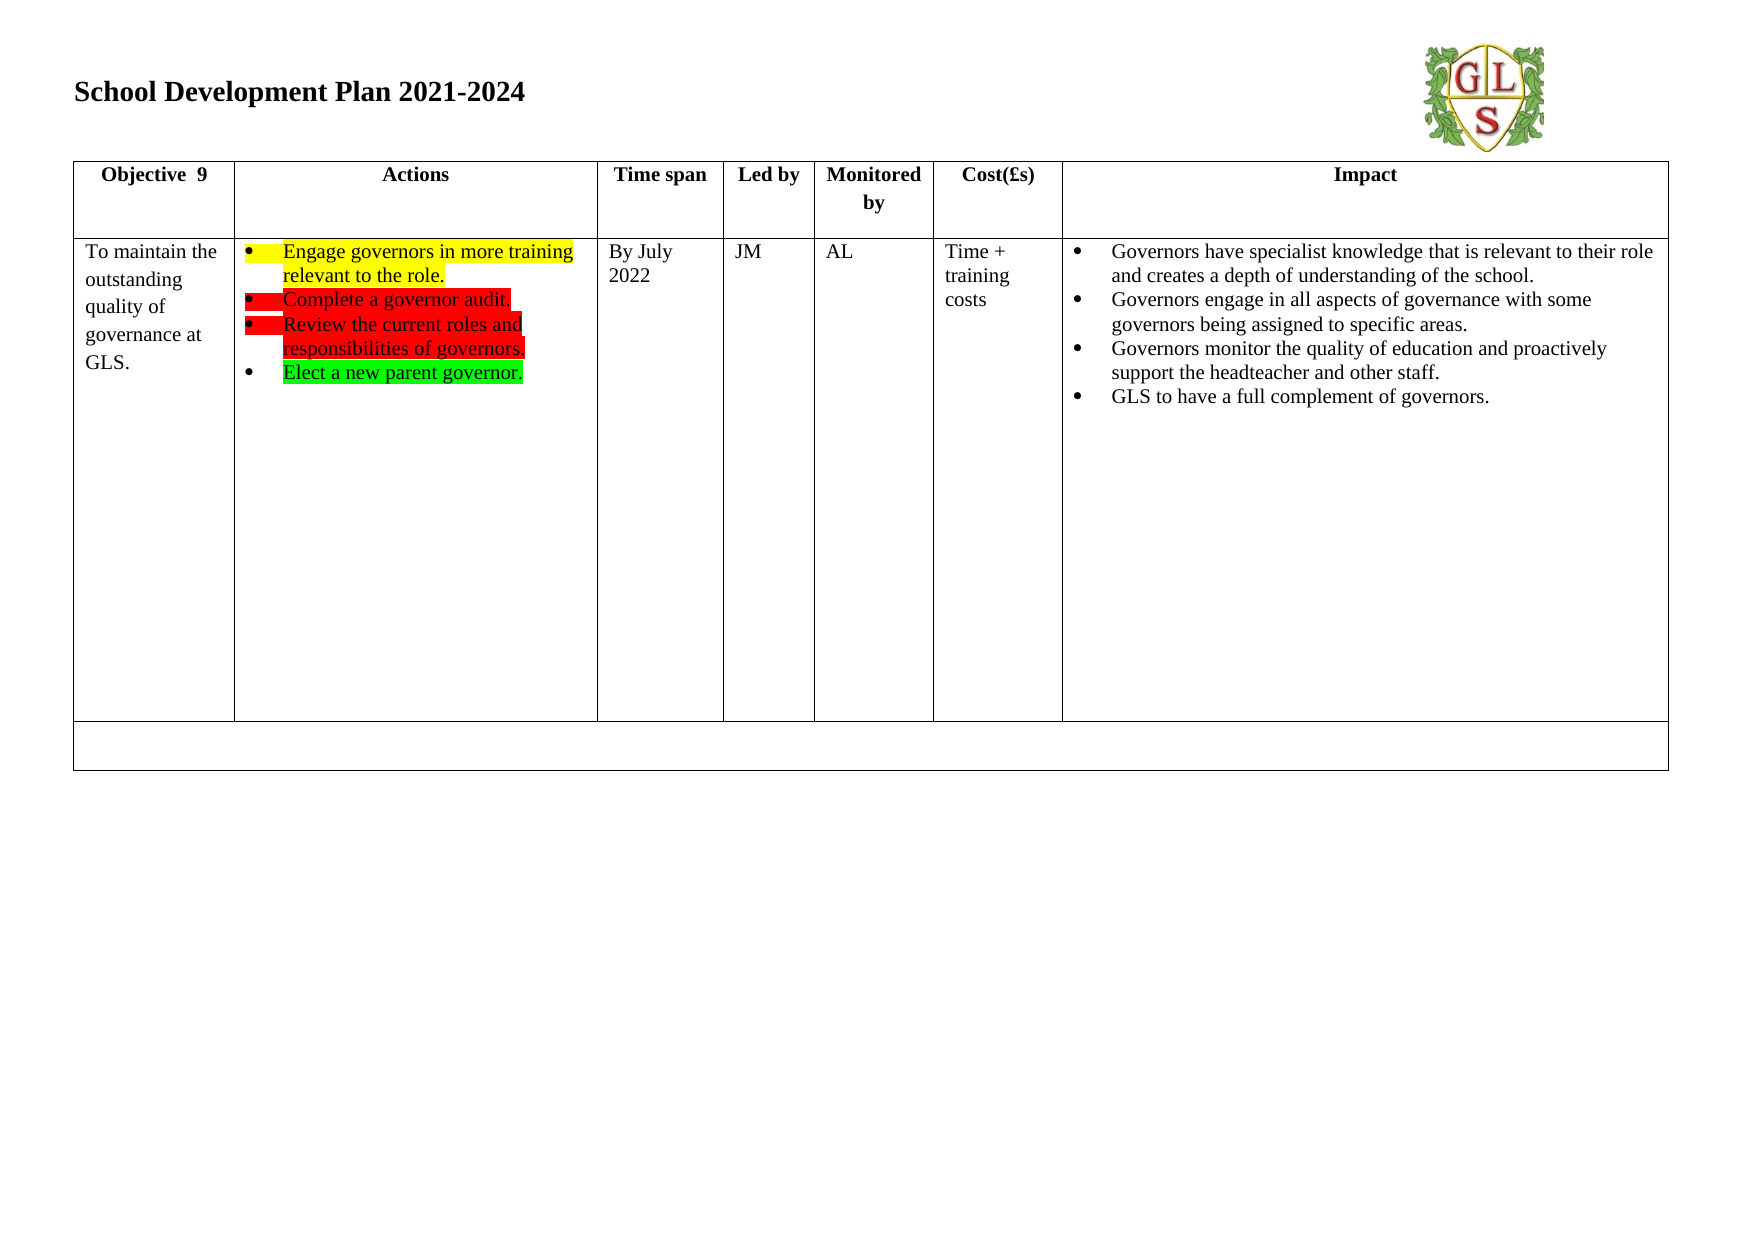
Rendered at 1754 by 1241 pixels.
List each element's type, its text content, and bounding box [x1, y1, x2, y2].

table_header Impact [1063, 162, 1668, 238]
table_cell Governors have specialist knowledge that is relevant to their role and creates a depth of understanding of the school. Governors engage in all aspects of governance with some governors being assigned to specific areas. Governors monitor the quality of education and proactively support the headteacher and other staff. GLS to have a full complement of governors. [1063, 239, 1668, 721]
table_cell Engage governors in more training relevant to the role. Complete a governor audit. Review the current roles and responsibilities of governors. Elect a new parent governor. [235, 239, 597, 721]
table_cell To maintain the outstanding quality of governance at GLS. [74, 239, 234, 721]
table_cell AL [815, 239, 933, 721]
table_header Time span [598, 162, 723, 238]
table_cell JM [724, 239, 814, 721]
table_cell By July 2022 [598, 239, 723, 721]
table_cell Time + training costs [934, 239, 1062, 721]
table_header Objective 9 [74, 162, 234, 238]
table_header Led by [724, 162, 814, 238]
picture [1422, 38, 1548, 151]
table_header Monitored by [815, 162, 933, 238]
table_header Actions [235, 162, 597, 238]
table_header Cost(£s) [934, 162, 1062, 238]
table_cell [74, 722, 1668, 770]
